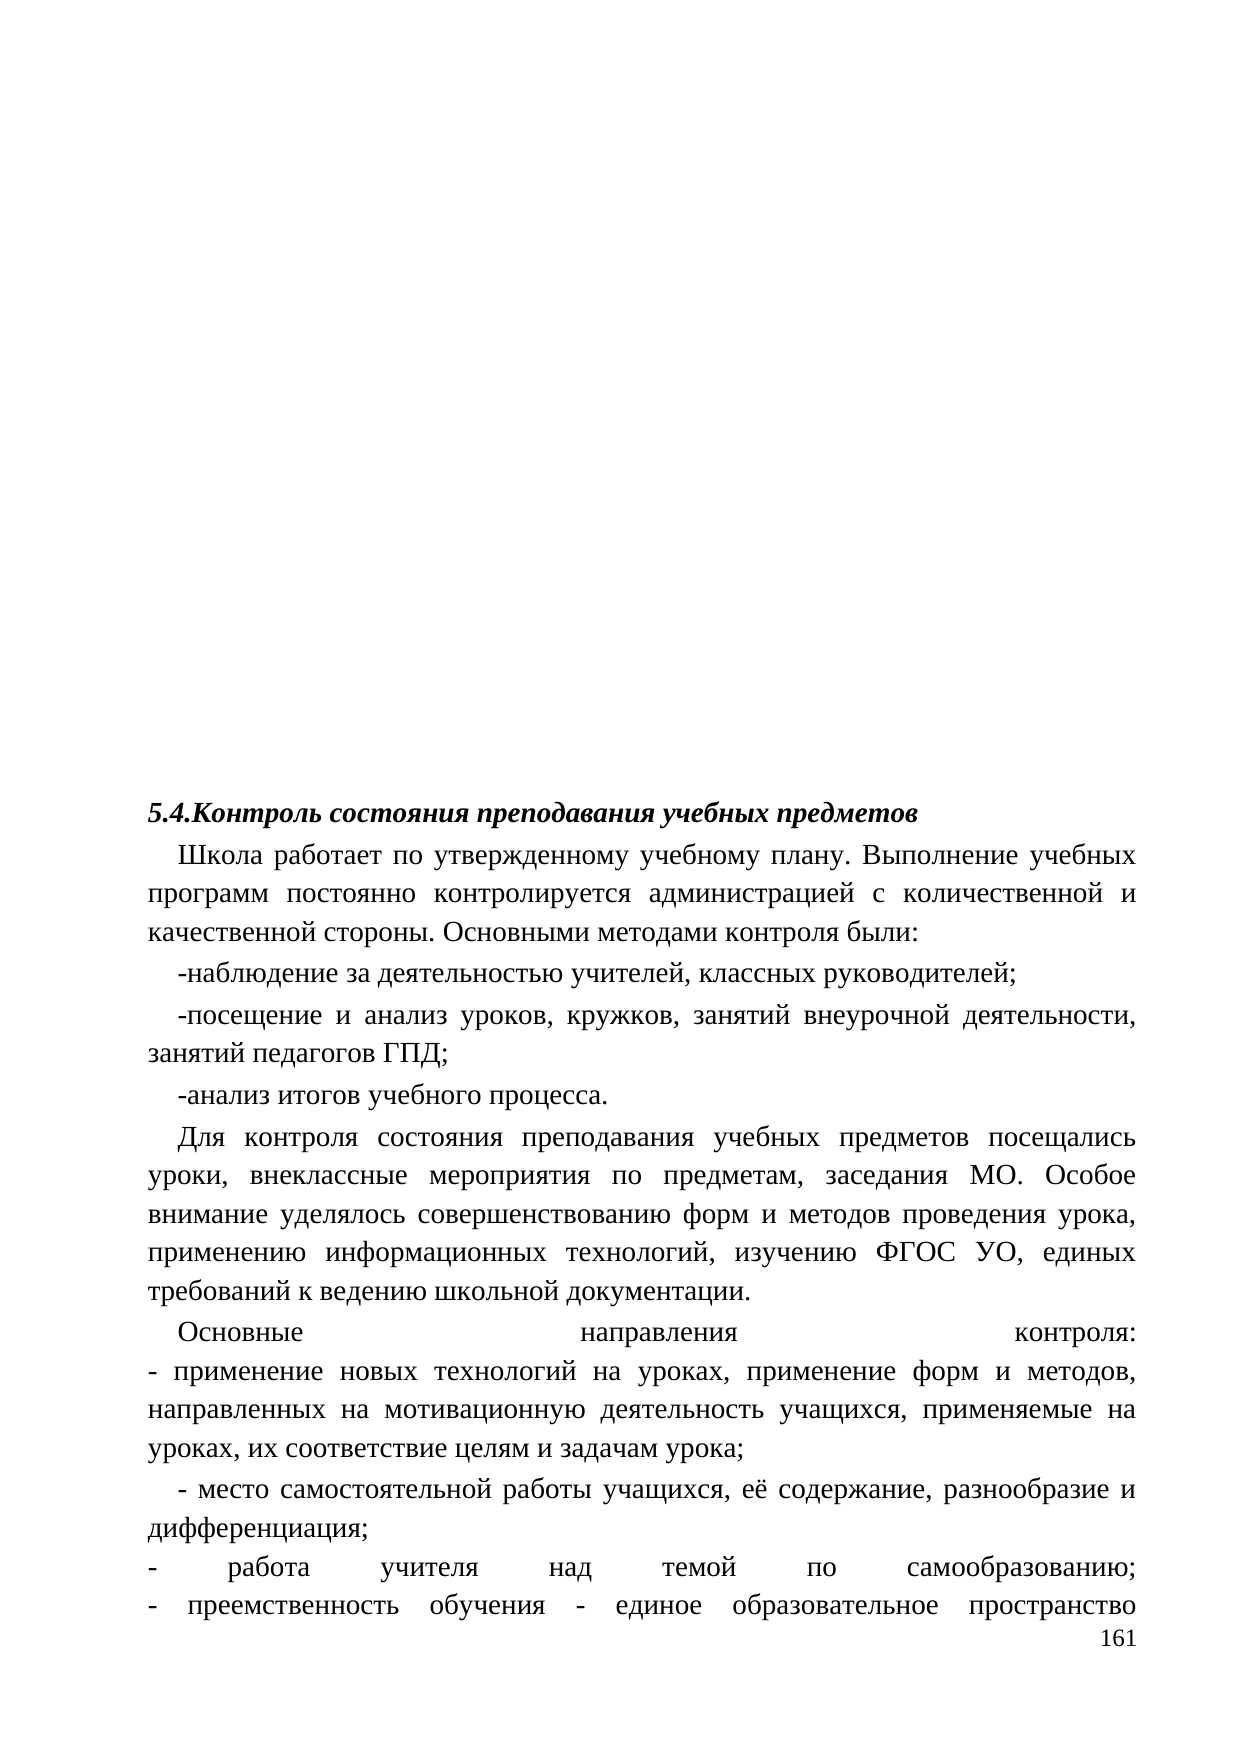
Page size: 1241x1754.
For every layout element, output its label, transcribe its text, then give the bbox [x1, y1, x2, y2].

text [148, 1472, 1137, 1621]
text Для контроля состояния преподавания учебных предметов посещались уроки, внеклассные мероприятия по предметам, заседания МО. Особое внимание уделялось совершенствованию форм и методов проведения урока, применению информационных технологий, изучению ФГОС УО, единых требований к ведению школьной документации. [148, 1119, 1137, 1306]
text -анализ итогов учебного процесса. [148, 1077, 1137, 1111]
text 5.4.Контроль состояния преподавания учебных предметов [148, 795, 1137, 829]
text Школа работает по утвержденному учебному плану. Выполнение учебных программ постоянно контролируется администрацией с количественной и качественной стороны. Основными методами контроля были: [148, 837, 1137, 947]
text Основные направления контроля: - применение новых технологий на уроках, применение форм и методов, направленных на мотивационную деятельность учащихся, применяемые на уроках, их соответствие целям и задачам урока; [148, 1314, 1137, 1463]
text -наблюдение за деятельностью учителей, классных руководителей; [148, 955, 1137, 989]
text -посещение и анализ уроков, кружков, занятий внеурочной деятельности, занятий педагогов ГПД; [148, 997, 1137, 1069]
